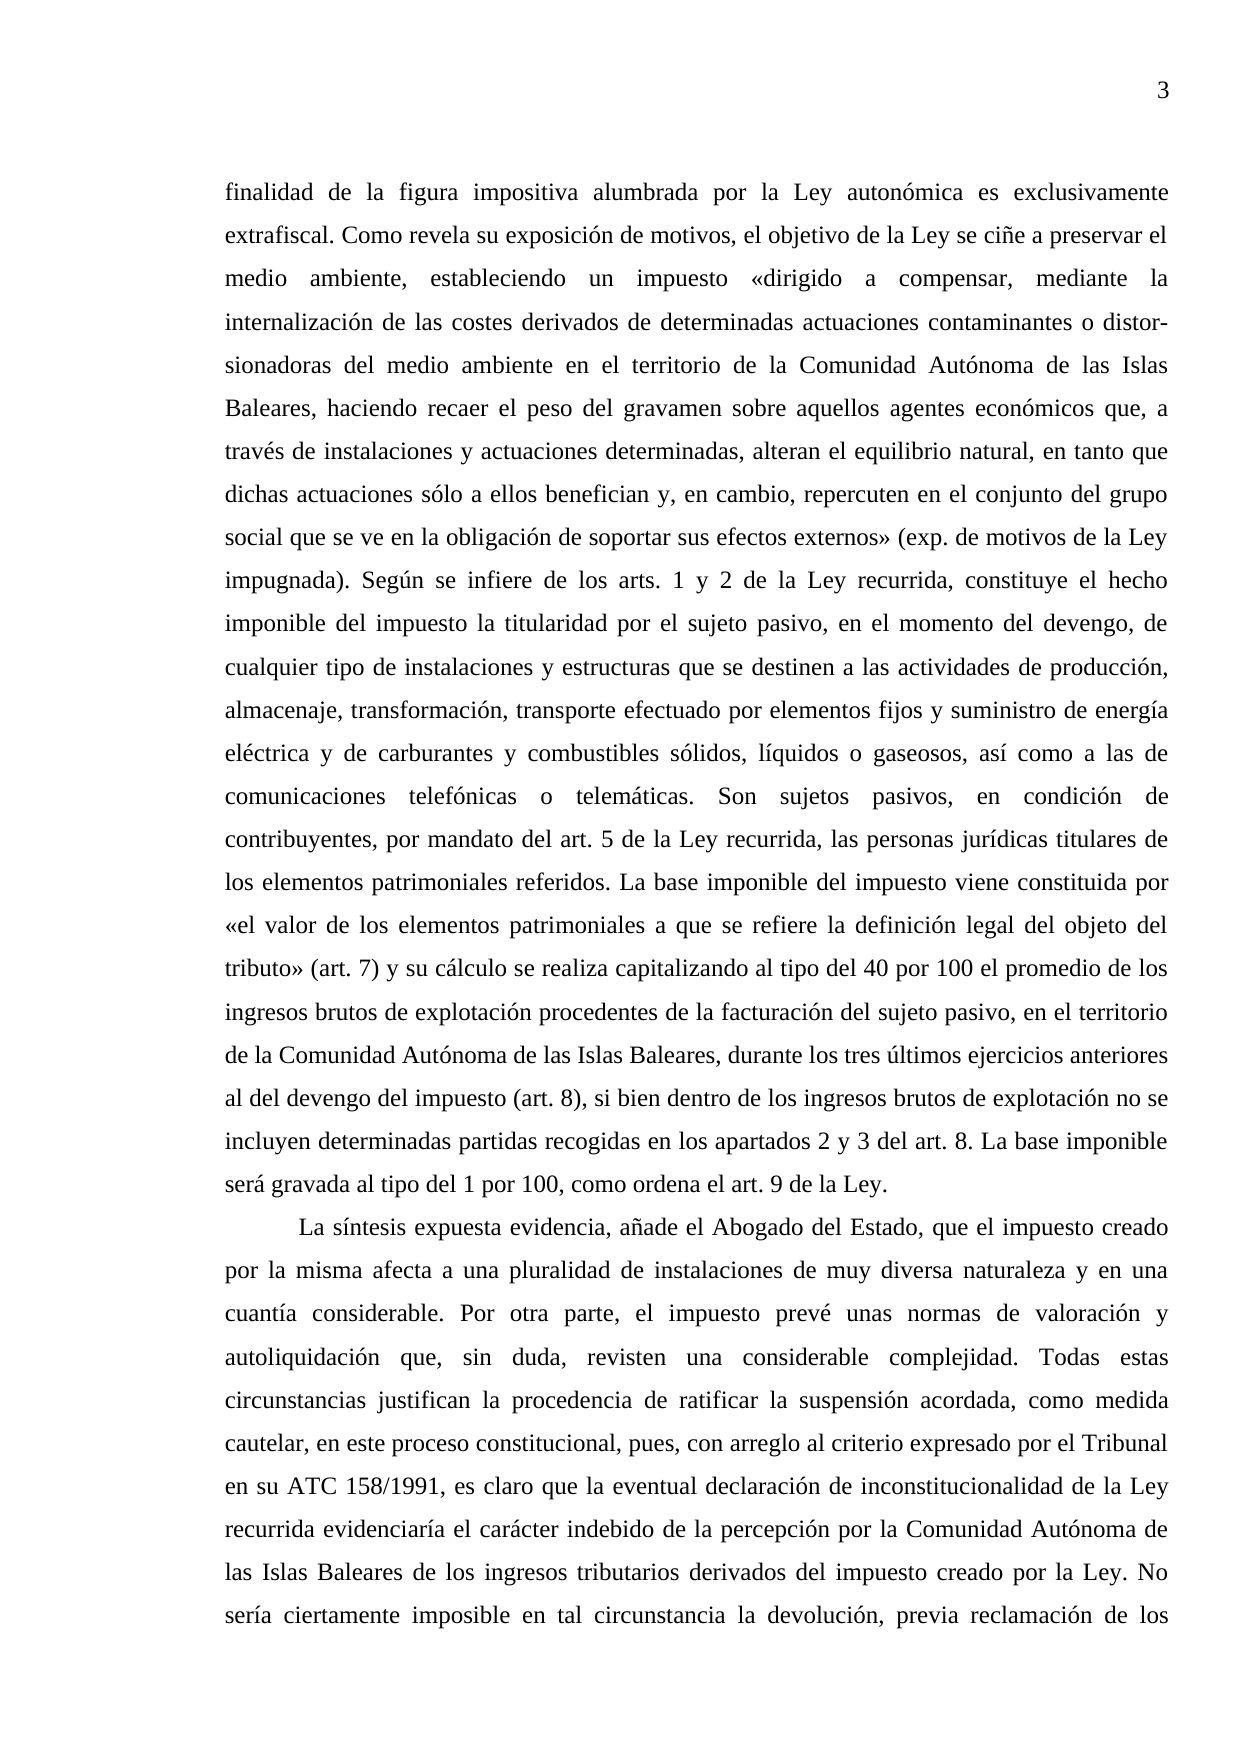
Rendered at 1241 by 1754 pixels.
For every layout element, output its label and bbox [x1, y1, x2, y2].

text [224, 1212, 1169, 1629]
text [224, 177, 1169, 1198]
